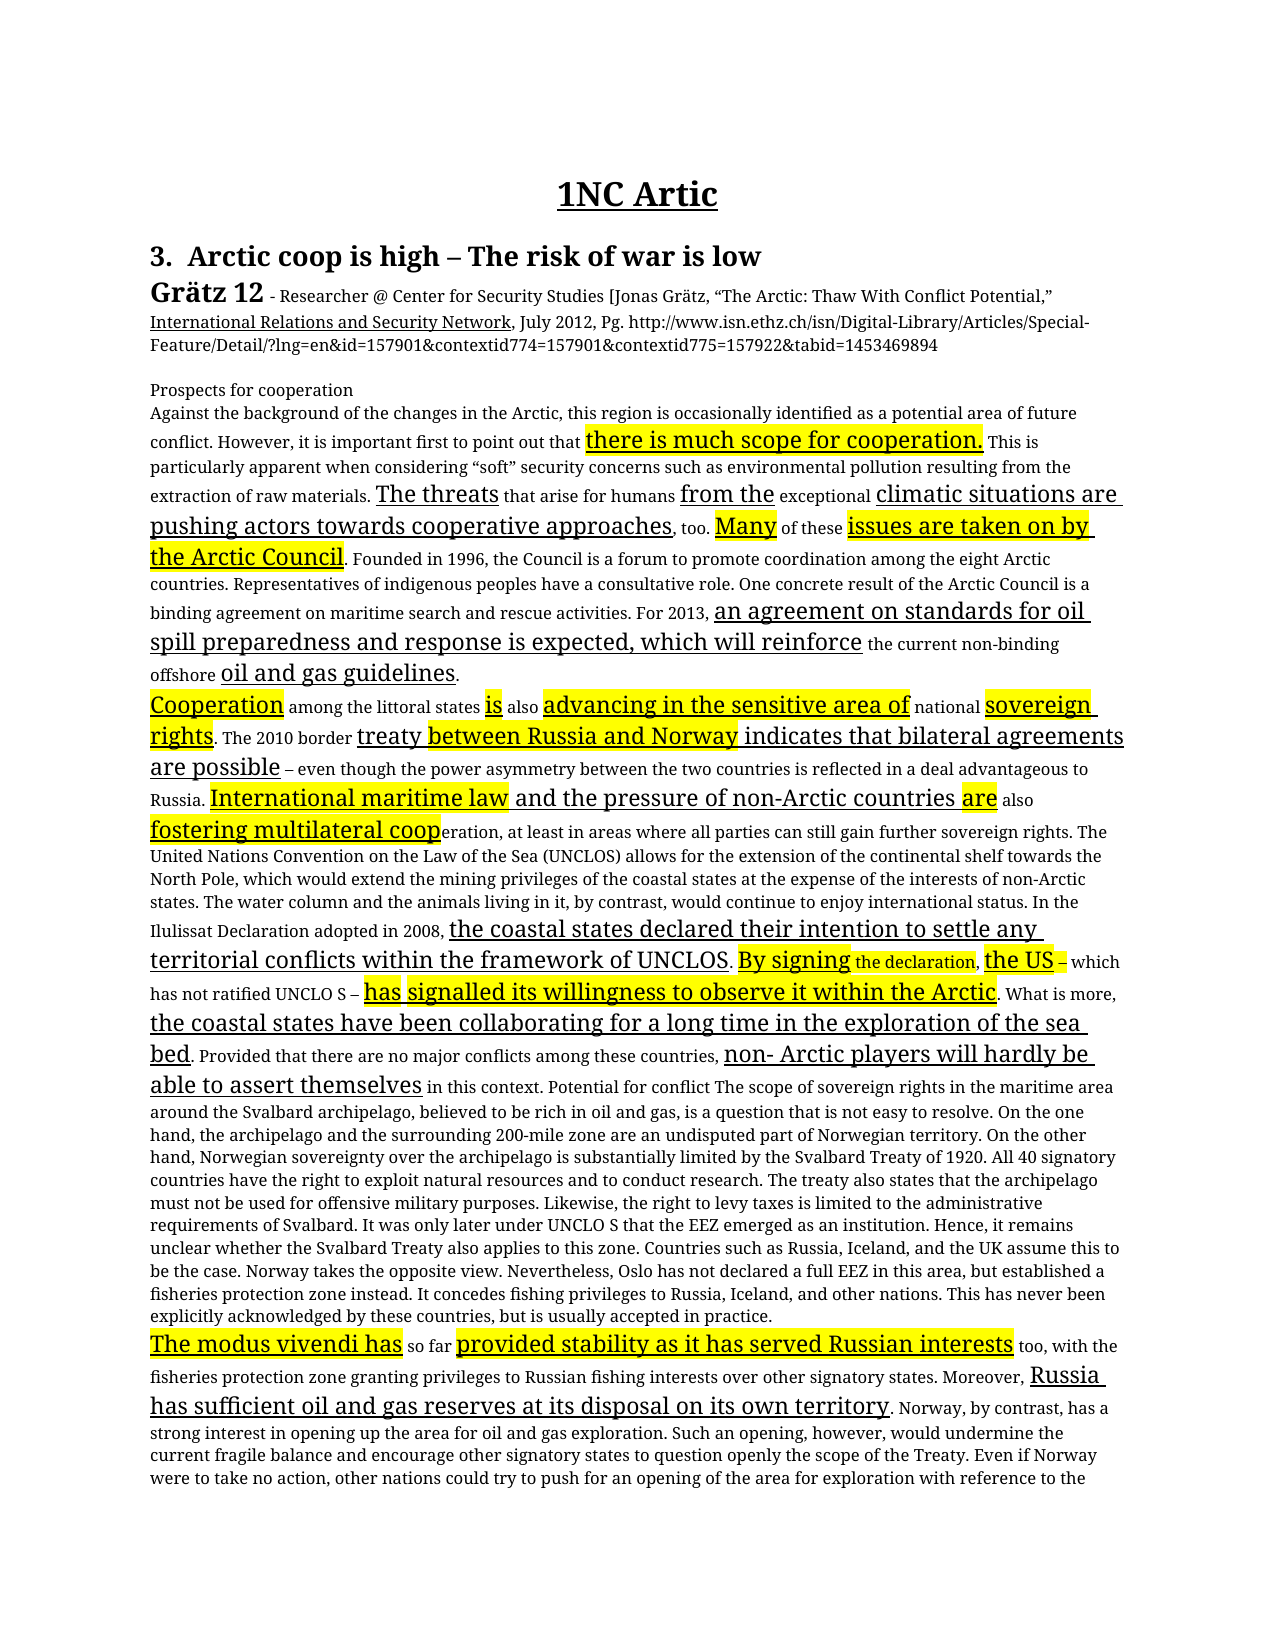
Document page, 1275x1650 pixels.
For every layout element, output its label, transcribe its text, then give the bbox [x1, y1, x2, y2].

text Cooperation among the littoral states is also advancing in the sensitive area of national sovereign rights. The 2010 border treaty between Russia and Norway indicates that bilateral agreements are possible – even though the power asymmetry between the two countries is reflected in a deal advantageous to Russia. International maritime law and the pressure of non-Arctic countries are also fostering multilateral cooperation, at least in areas where all parties can still gain further sovereign rights. The United Nations Convention on the Law of the Sea (UNCLOS) allows for the extension of the continental shelf towards the North Pole, which would extend the mining privileges of the coastal states at the expense of the interests of non-Arctic states. The water column and the animals living in it, by contrast, would continue to enjoy international status. In the Ilulissat Declaration adopted in 2008, the coastal states declared their intention to settle any territorial conflicts within the framework of UNCLOS. By signing the declaration, the US – which has not ratified UNCLO S – has signalled its willingness to observe it within the Arctic. What is more, the coastal states have been collaborating for a long time in the exploration of the sea bed. Provided that there are no major conflicts among these countries, non- Arctic players will hardly be able to assert themselves in this context. Potential for conflict The scope of sovereign rights in the maritime area around the Svalbard archipelago, believed to be rich in oil and gas, is a question that is not easy to resolve. On the one hand, the archipelago and the surrounding 200-mile zone are an undisputed part of Norwegian territory. On the other hand, Norwegian sovereignty over the archipelago is substantially limited by the Svalbard Treaty of 1920. All 40 signatory countries have the right to exploit natural resources and to conduct research. The treaty also states that the archipelago must not be used for offensive military purposes. Likewise, the right to levy taxes is limited to the administrative requirements of Svalbard. It was only later under UNCLO S that the EEZ emerged as an institution. Hence, it remains unclear whether the Svalbard Treaty also applies to this zone. Countries such as Russia, Iceland, and the UK assume this to be the case. Norway takes the opposite view. Nevertheless, Oslo has not declared a full EEZ in this area, but established a fisheries protection zone instead. It concedes fishing privileges to Russia, Iceland, and other nations. This has never been explicitly acknowledged by these countries, but is usually accepted in practice. [150, 688, 1125, 1327]
subtitle 3. Arctic coop is high – The risk of war is low [150, 237, 1125, 274]
text Grätz 12 - Researcher @ Center for Security Studies [Jonas Grätz, “The Arctic: Thaw With Conflict Potential,” International Relations and Security Network, July 2012, Pg. http://www.isn.ethz.ch/isn/Digital-Library/Articles/Special-Feature/Detail/?lng=en&id=157901&contextid774=157901&contextid775=157922&tabid=1453469894 [150, 274, 1125, 356]
text Prospects for cooperation [150, 379, 1125, 402]
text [150, 1327, 1125, 1489]
subtitle 1NC Artic [150, 171, 1125, 216]
text Against the background of the changes in the Arctic, this region is occasionally identified as a potential area of future conflict. However, it is important first to point out that there is much scope for cooperation. This is particularly apparent when considering “soft” security concerns such as environmental pollution resulting from the extraction of raw materials. The threats that arise for humans from the exceptional climatic situations are pushing actors towards cooperative approaches, too. Many of these issues are taken on by the Arctic Council. Founded in 1996, the Council is a forum to promote coordination among the eight Arctic countries. Representatives of indigenous peoples have a consultative role. One concrete result of the Arctic Council is a binding agreement on maritime search and rescue activities. For 2013, an agreement on standards for oil spill preparedness and response is expected, which will reinforce the current non-binding offshore oil and gas guidelines. [150, 402, 1125, 688]
